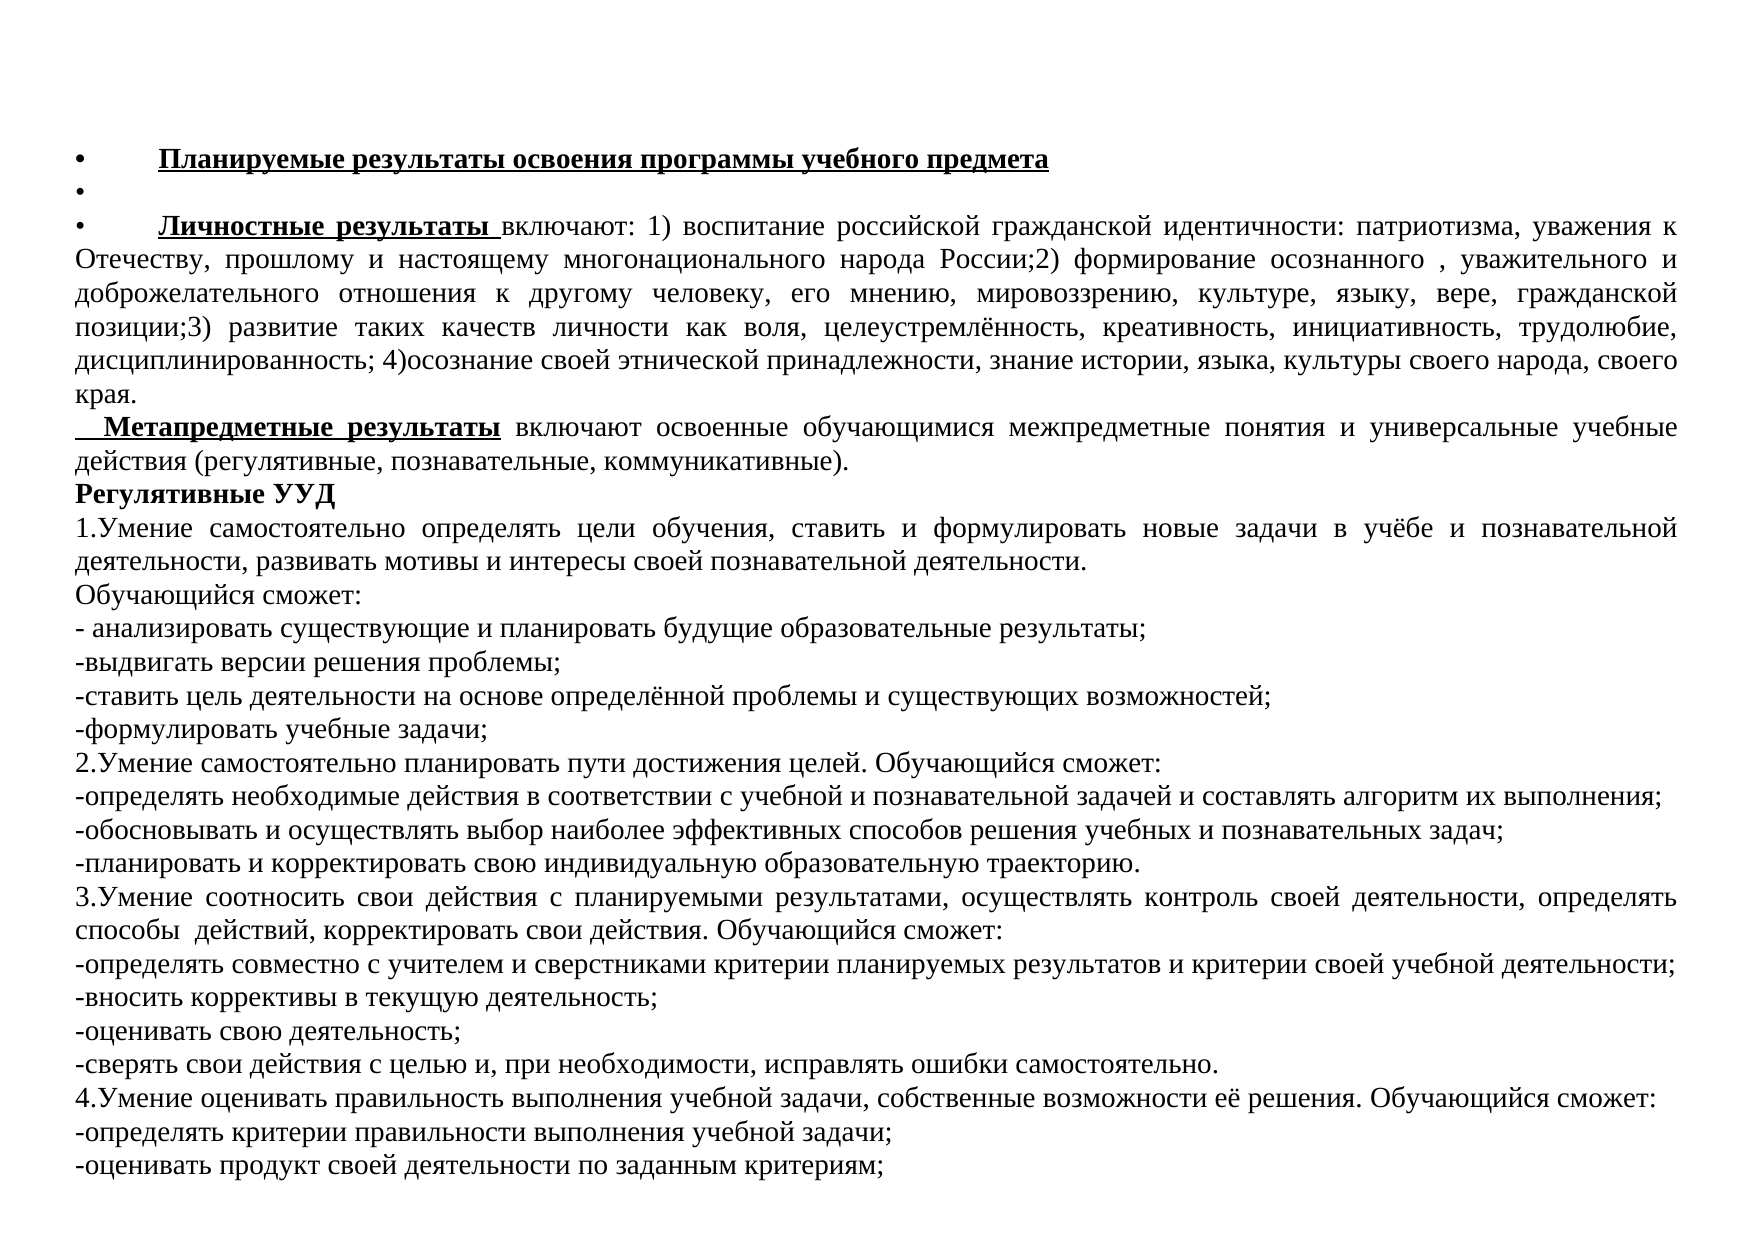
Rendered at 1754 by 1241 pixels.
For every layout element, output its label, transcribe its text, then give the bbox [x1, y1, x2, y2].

text -сверять свои действия с целью и, при необходимости, исправлять ошибки самостоятельно. [75, 1047, 1679, 1080]
text -определять совместно с учителем и сверстниками критерии планируемых результатов и критерии своей учебной деятельности; [75, 946, 1679, 979]
text 2.Умение самостоятельно планировать пути достижения целей. Обучающийся сможет: [75, 745, 1679, 778]
text Метапредметные результаты включают освоенные обучающимися межпредметные понятия и универсальные учебные действия (регулятивные, познавательные, коммуникативные). [75, 409, 1679, 476]
text - анализировать существующие и планировать будущие образовательные результаты; [75, 611, 1679, 644]
text -формулировать учебные задачи; [75, 711, 1679, 745]
text 4.Умение оценивать правильность выполнения учебной задачи, собственные возможности её решения. Обучающийся сможет: [75, 1080, 1679, 1114]
text 3.Умение соотносить свои действия с планируемыми результатами, осуществлять контроль своей деятельности, определять способы действий, корректировать свои действия. Обучающийся сможет: [75, 879, 1679, 946]
list Личностные результаты включают: 1) воспитание российской гражданской идентичности: патриотизма, уважения к Отечеству, прошлому и настоящему многонационального народа России;2) формирование осознанного , уважительного и доброжелательного отношения к другому человеку, его мнению, мировоззрению, культуре, языку, вере, гражданской позиции;3) развитие таких качеств личности как воля, целеустремлённость, креативность, инициативность, трудолюбие, дисциплинированность; 4)осознание своей этнической принадлежности, знание истории, языка, культуры своего народа, своего края. [75, 208, 1679, 409]
text 1.Умение самостоятельно определять цели обучения, ставить и формулировать новые задачи в учёбе и познавательной деятельности, развивать мотивы и интересы своей познавательной деятельности. [75, 510, 1679, 577]
text -определять критерии правильности выполнения учебной задачи; [75, 1114, 1679, 1147]
text -ставить цель деятельности на основе определённой проблемы и существующих возможностей; [75, 678, 1679, 711]
text -оценивать продукт своей деятельности по заданным критериям; [75, 1147, 1679, 1181]
text -вносить коррективы в текущую деятельность; [75, 979, 1679, 1013]
text -выдвигать версии решения проблемы; [75, 644, 1679, 678]
text -оценивать свою деятельность; [75, 1013, 1679, 1047]
text -планировать и корректировать свою индивидуальную образовательную траекторию. [75, 845, 1679, 879]
text -обосновывать и осуществлять выбор наиболее эффективных способов решения учебных и познавательных задач; [75, 812, 1679, 845]
list Планируемые результаты освоения программы учебного предмета [75, 141, 1679, 174]
text -определять необходимые действия в соответствии с учебной и познавательной задачей и составлять алгоритм их выполнения; [75, 778, 1679, 812]
text Регулятивные УУД [75, 476, 1679, 510]
text Обучающийся сможет: [75, 577, 1679, 611]
